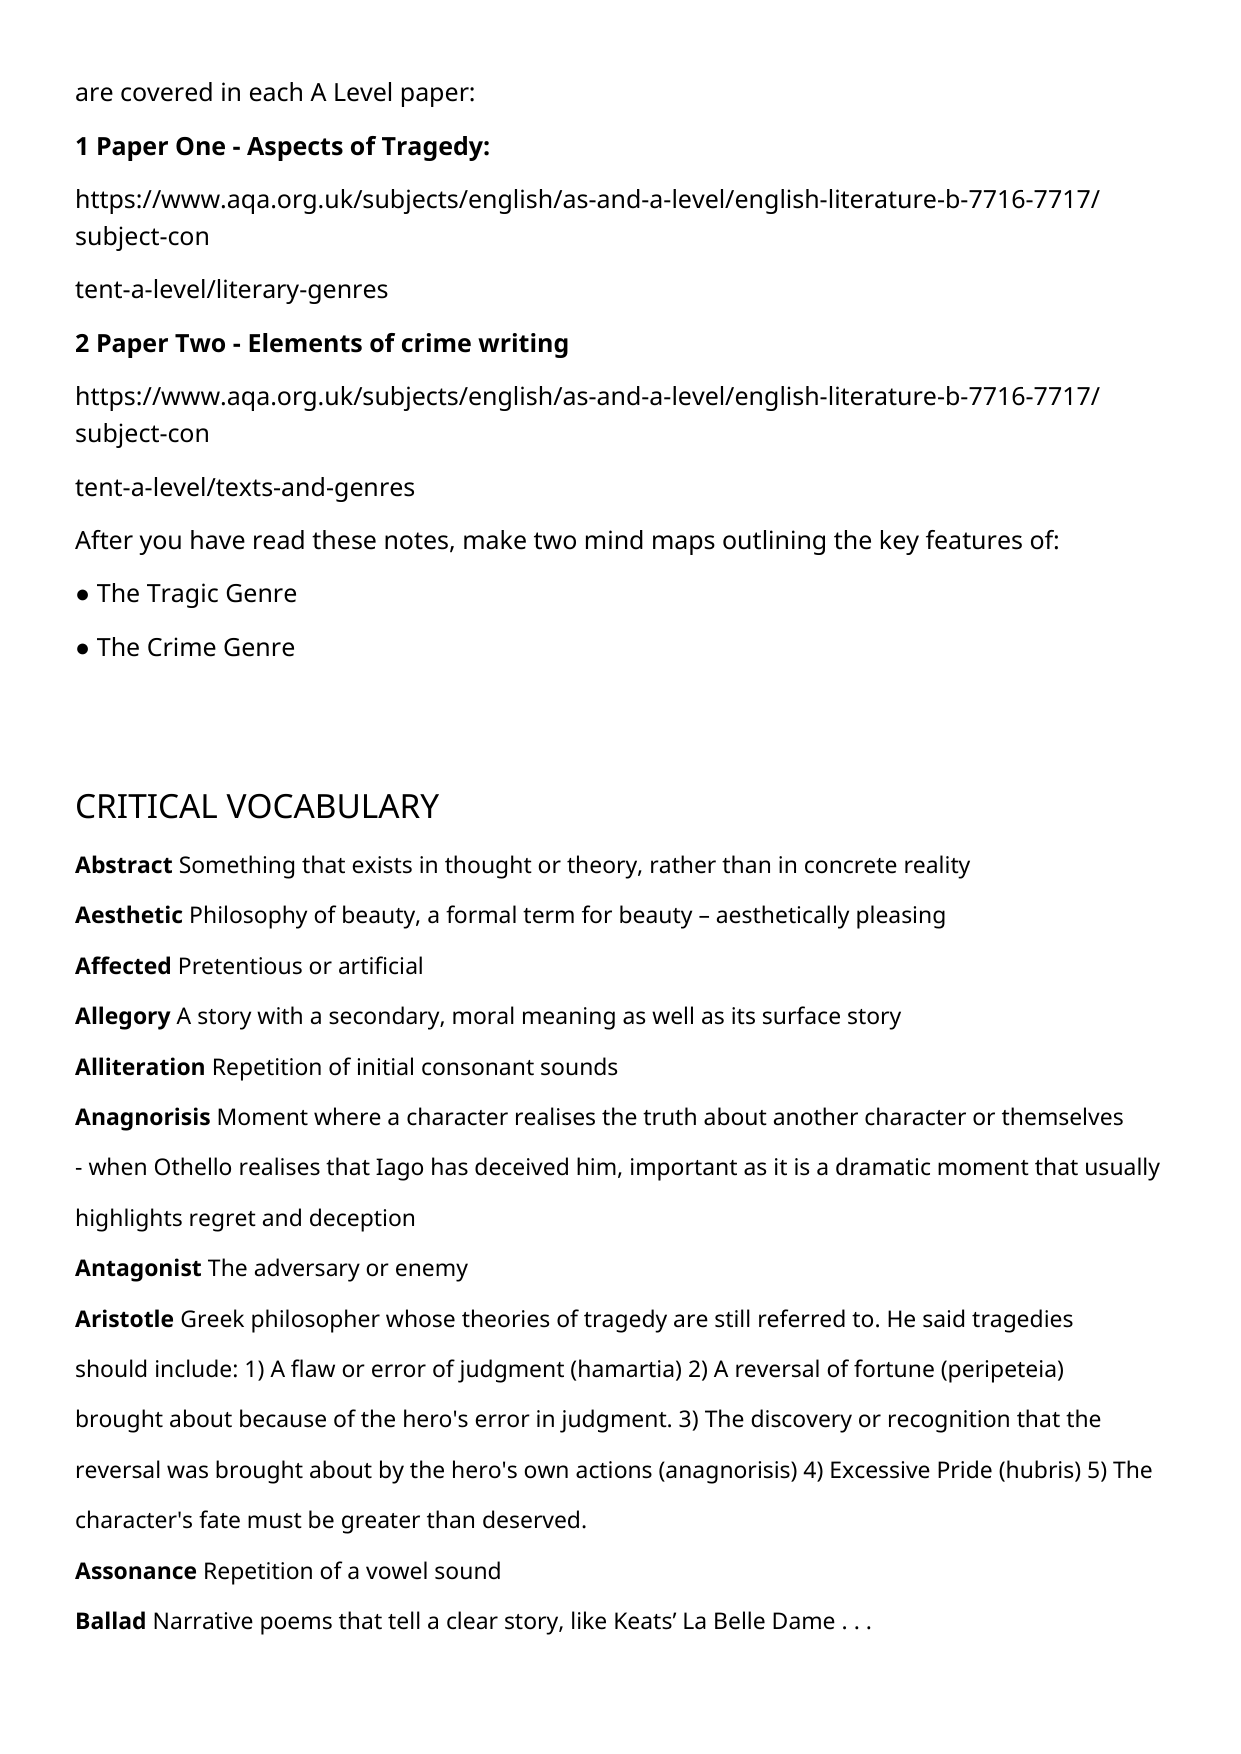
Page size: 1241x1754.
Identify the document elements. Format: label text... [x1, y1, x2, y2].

text 2 Paper Two - Elements of crime writing [75, 326, 1165, 359]
text Alliteration Repetition of initial consonant sounds [75, 1051, 1165, 1082]
text Assonance Repetition of a vowel sound [75, 1555, 1165, 1586]
text CRITICAL VOCABULARY [75, 783, 1165, 829]
text are covered in each A Level paper: [75, 75, 1165, 109]
text ● The Crime Genre [75, 629, 1165, 663]
text tent-a-level/texts-and-genres [75, 469, 1165, 503]
text reversal was brought about by the hero's own actions (anagnorisis) 4) Excessive Pride (hubris) 5) The [75, 1454, 1165, 1485]
text should include: 1) A flaw or error of judgment (hamartia) 2) A reversal of fortune (peripeteia) [75, 1353, 1165, 1384]
text brought about because of the hero's error in judgment. 3) The discovery or recognition that the [75, 1403, 1165, 1435]
text Aesthetic Philosophy of beauty, a formal term for beauty – aesthetically pleasing [75, 899, 1165, 931]
text ● The Tragic Genre [75, 576, 1165, 610]
text 1 Paper One - Aspects of Tragedy: [75, 128, 1165, 162]
text After you have read these notes, make two mind maps outlining the key features of: [75, 523, 1165, 557]
text https://www.aqa.org.uk/subjects/english/as-and-a-level/english-literature-b-7716-7717/subject-con [75, 379, 1165, 450]
text Allegory A story with a secondary, moral meaning as well as its surface story [75, 1000, 1165, 1031]
text Antagonist The adversary or enemy [75, 1252, 1165, 1283]
text Anagnorisis Moment where a character realises the truth about another character or themselves [75, 1101, 1165, 1132]
text https://www.aqa.org.uk/subjects/english/as-and-a-level/english-literature-b-7716-7717/subject-con [75, 182, 1165, 253]
text Affected Pretentious or artificial [75, 950, 1165, 981]
text Aristotle Greek philosopher whose theories of tragedy are still referred to. He said tragedies [75, 1303, 1165, 1334]
text character's fate must be greater than deserved. [75, 1504, 1165, 1536]
text Ballad Narrative poems that tell a clear story, like Keats’ La Belle Dame . . . [75, 1605, 1165, 1636]
text Abstract Something that exists in thought or theory, rather than in concrete reality [75, 849, 1165, 880]
text - when Othello realises that Iago has deceived him, important as it is a dramatic moment that usually [75, 1151, 1165, 1183]
text highlights regret and deception [75, 1202, 1165, 1233]
text tent-a-level/literary-genres [75, 272, 1165, 306]
